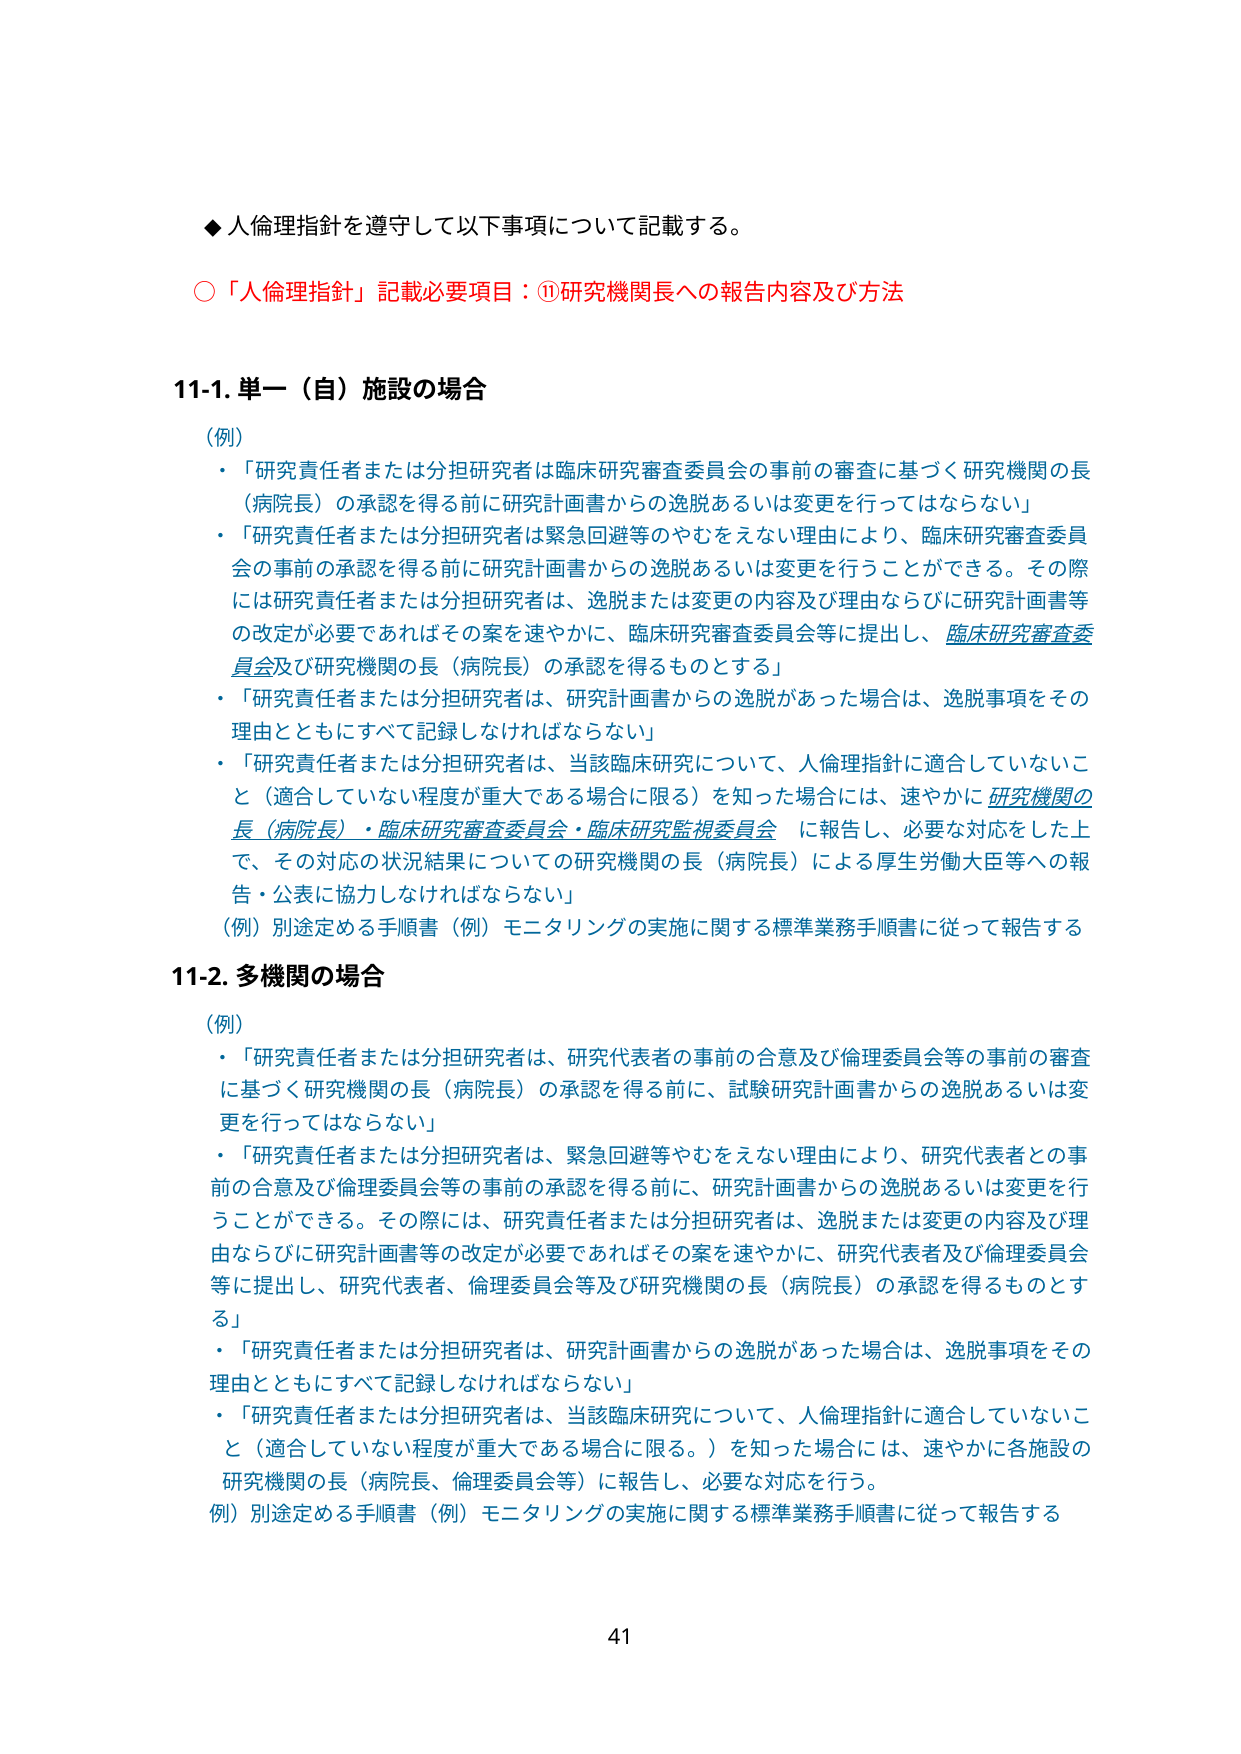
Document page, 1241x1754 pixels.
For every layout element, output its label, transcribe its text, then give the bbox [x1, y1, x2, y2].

picture [426, 890, 434, 895]
picture [329, 829, 337, 834]
picture [953, 528, 962, 533]
text ・「研究責任者または分担研究者は、研究計画書からの逸脱があった場合は、逸脱事項をその理由とともにすべて記録しなければならない」 [209, 1333, 1092, 1399]
picture [280, 794, 290, 803]
picture [949, 764, 962, 773]
picture [424, 1439, 431, 1446]
picture [593, 531, 599, 539]
picture [840, 1211, 846, 1219]
picture [630, 1092, 637, 1099]
picture [760, 1058, 773, 1067]
text （例） [148, 421, 1092, 453]
picture [764, 1440, 769, 1453]
picture [485, 1379, 493, 1384]
picture [1017, 1350, 1025, 1356]
text （例） [148, 1007, 1092, 1040]
picture [691, 494, 697, 502]
picture [660, 626, 669, 631]
picture [640, 1408, 649, 1413]
picture [297, 797, 310, 806]
picture [902, 1178, 908, 1186]
text ・「研究責任者または分担研究者は臨床研究審査委員会の事前の審査に基づく研究機関の長（病院長）の承認を得る前に研究計画書からの逸脱あるいは変更を行ってはならない」 [148, 453, 1092, 518]
picture [964, 1080, 970, 1088]
picture [968, 1341, 974, 1349]
picture [949, 1416, 962, 1425]
text ◆ 人倫理指針を遵守して以下事項について記載する。 [148, 192, 1092, 257]
text 例）別途定める手順書（例）モニタリングの実施に関する標準業務手順書に従って報告する [209, 1496, 1092, 1529]
picture [634, 669, 641, 676]
picture [606, 1449, 619, 1458]
picture [780, 930, 792, 934]
picture [758, 1341, 764, 1349]
picture [614, 1151, 620, 1159]
picture [758, 1516, 770, 1520]
picture [256, 1188, 269, 1197]
picture [746, 788, 751, 801]
text ・「研究責任者または分担研究者は、研究計画書からの逸脱があった場合は、逸脱事項をその理由とともにすべて記録しなければならない」 [148, 681, 1092, 747]
text （例）別途定める手順書（例）モニタリングの実施に関する標準業務手順書に従って報告する [148, 909, 1092, 942]
text ・「研究責任者または分担研究者は、当該臨床研究について、人倫理指針に適合していないこと（適合していない程度が重大である場合に限る。）を知った場合には、速やかに各施設の研究機関の長（病院長、倫理委員会等）に報告し、必要な対応を行う。 [209, 1399, 1092, 1496]
picture [986, 1214, 992, 1230]
picture [1011, 1450, 1021, 1455]
text 11-1. 単一（自）施設の場合 [148, 355, 1092, 421]
picture [341, 894, 349, 900]
picture [425, 506, 432, 513]
picture [839, 1449, 852, 1458]
picture [272, 1446, 282, 1455]
picture [756, 594, 762, 610]
picture [654, 1442, 661, 1454]
picture [931, 1413, 941, 1422]
text ・「研究責任者または分担研究者は、研究代表者の事前の合意及び倫理委員会等の事前の審査に基づく研究機関の長（病院長）の承認を得る前に、試験研究計画書からの逸脱あるいは変更を行ってはならない」 [212, 1040, 1092, 1138]
text ・「研究責任者または分担研究者は緊急回避等のやむをえない理由により、臨床研究審査委員会の事前の承認を得る前に研究計画書からの逸脱あるいは変更を行うことができる。その際には研究責任者または分担研究者は、逸脱または変更の内容及び理由ならびに研究計画書等の改定が必要であればその案を速やかに、臨床研究審査委員会等に提出し、臨床研究審査委員会及び研究機関の長（病院長）の承認を得るものとする」 [148, 518, 1092, 681]
text ・「研究責任者または分担研究者は、当該臨床研究について、人倫理指針に適合していないこと（適合していない程度が重大である場合に限る）を知った場合には、速やかに研究機関の長（病院長）・臨床研究審査委員会・臨床研究監視委員会 に報告し、必要な対応をした上で、その対応の状況結果についての研究機関の長（病院長）による厚生労働大臣等への報告・公表に協力しなければならない」 [148, 747, 1092, 909]
picture [931, 761, 941, 770]
picture [245, 829, 253, 834]
picture [610, 591, 616, 599]
picture [642, 756, 651, 761]
picture [968, 1288, 975, 1295]
picture [966, 689, 972, 697]
picture [615, 1190, 622, 1197]
picture [672, 559, 678, 567]
picture [820, 797, 833, 806]
picture [767, 594, 773, 607]
picture [886, 1351, 899, 1360]
picture [508, 727, 516, 732]
picture [405, 571, 412, 578]
picture [587, 463, 596, 468]
text 11-2. 多機関の場合 [148, 942, 1092, 1007]
picture [1015, 698, 1023, 704]
text ・「研究責任者または分担研究者は、緊急回避等やむをえない理由により、研究代表者との事前の合意及び倫理委員会等の事前の承認を得る前に、研究計画書からの逸脱あるいは変更を行うことができる。その際には、研究責任者または分担研究者は、逸脱または変更の内容及び理由ならびに研究計画書等の改定が必要であればその案を速やかに、研究代表者及び倫理委員会等に提出し、研究代表者、倫理委員会等及び研究機関の長（病院長）の承認を得るものとする」 [148, 1138, 1092, 1333]
picture [997, 1214, 1003, 1227]
picture [658, 790, 665, 802]
picture [349, 891, 355, 901]
picture [884, 699, 897, 708]
picture [951, 852, 960, 866]
picture [757, 689, 763, 697]
text ○「人倫理指針」記載必要項目：⑪研究機関長への報告内容及び方法 [148, 257, 1092, 323]
picture [611, 797, 624, 806]
picture [430, 787, 437, 794]
picture [290, 1449, 303, 1458]
